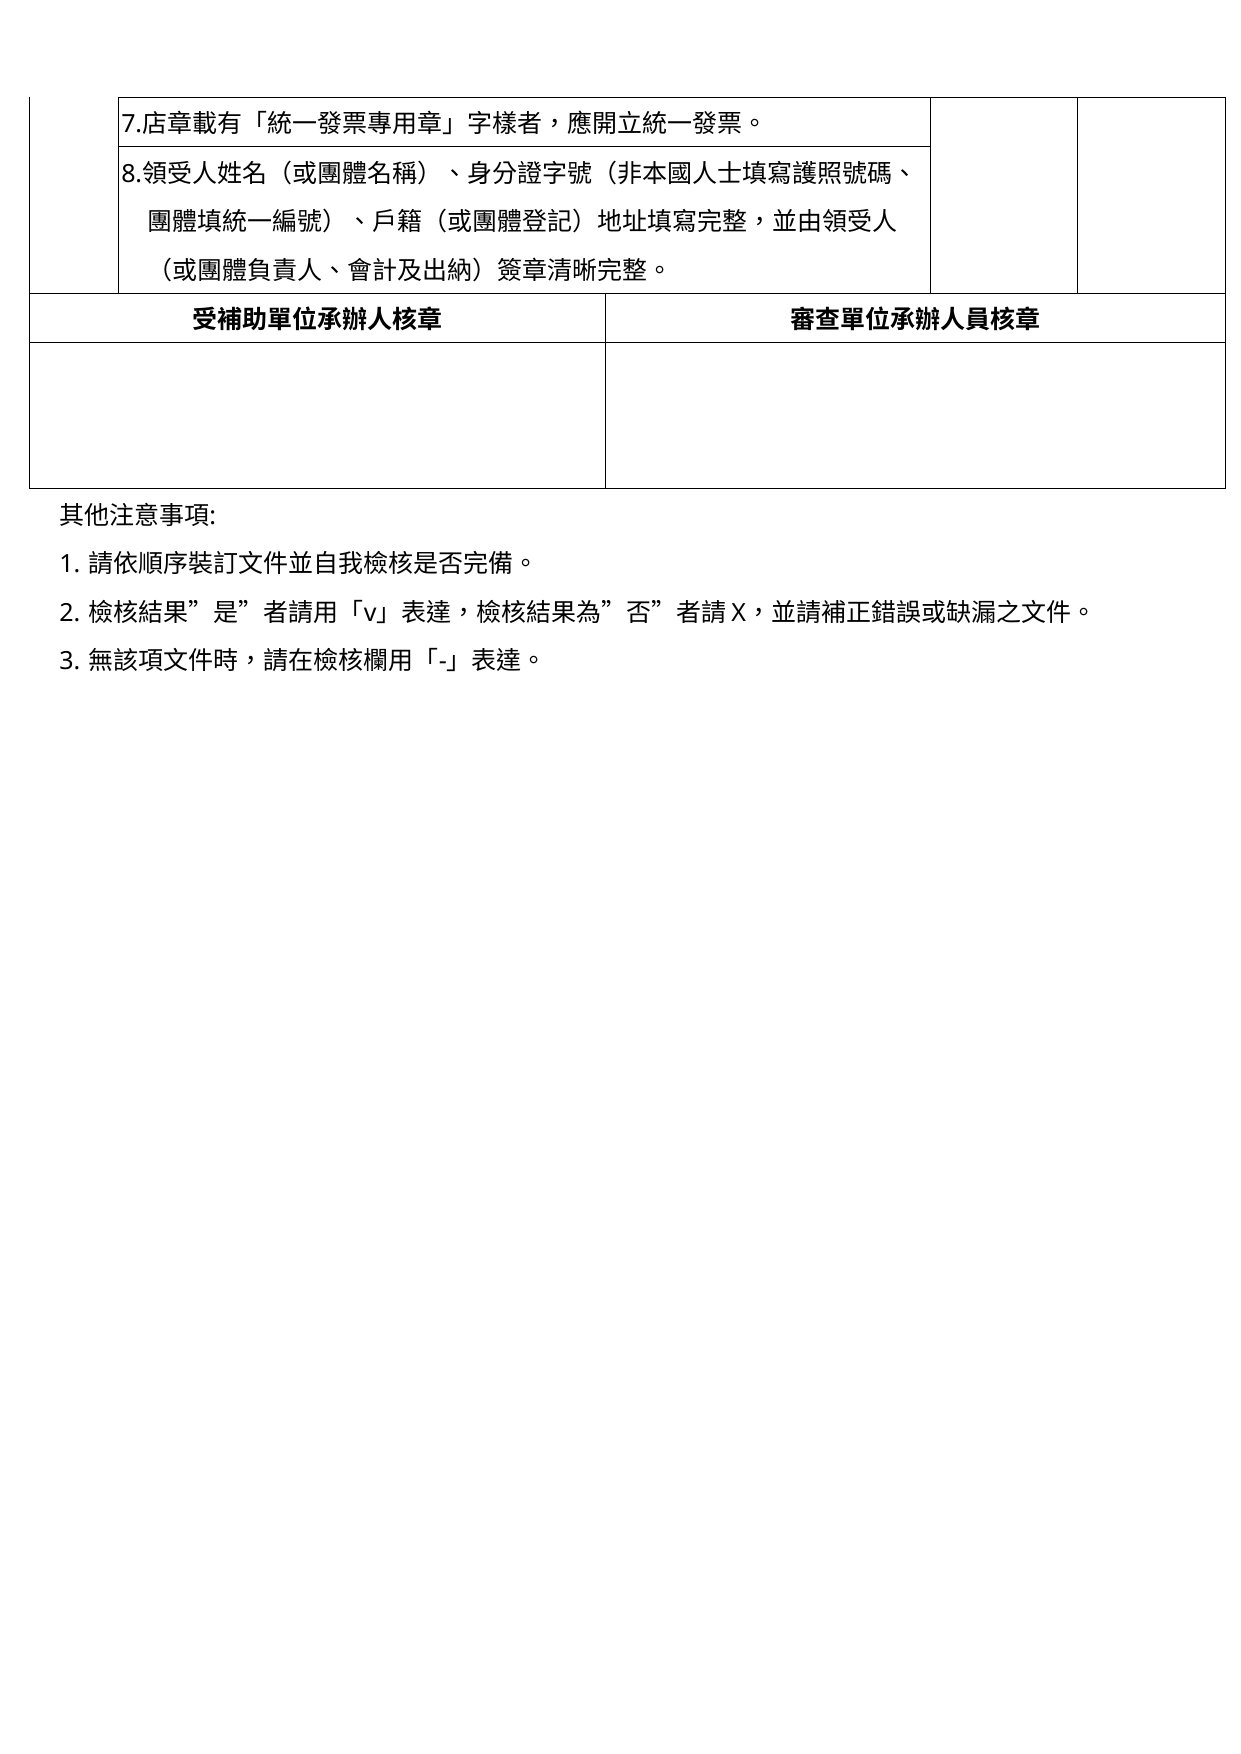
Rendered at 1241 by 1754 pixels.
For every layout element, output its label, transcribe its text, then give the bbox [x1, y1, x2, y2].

table_cell 8.領受人姓名（或團體名稱）、身分證字號（非本國人士填寫護照號碼、團體填統一編號）、戶籍（或團體登記）地址填寫完整，並由領受人（或團體負責人、會計及出納）簽章清晰完整。 [119, 147, 930, 292]
list 請依順序裝訂文件並自我檢核是否完備。 [59, 538, 1107, 586]
table_cell [30, 343, 605, 488]
table_cell 7.店章載有「統一發票專用章」字樣者，應開立統一發票。 [119, 98, 930, 146]
table_cell [606, 343, 1225, 488]
text 其他注意事項: [59, 489, 1107, 538]
table_cell 受補助單位承辦人核章 [30, 294, 605, 342]
table_cell 審查單位承辦人員核章 [606, 294, 1225, 342]
list 無該項文件時，請在檢核欄用「-」表達。 [59, 635, 1107, 683]
list 檢核結果”是”者請用「v」表達，檢核結果為”否”者請X，並請補正錯誤或缺漏之文件。 [59, 586, 1107, 635]
